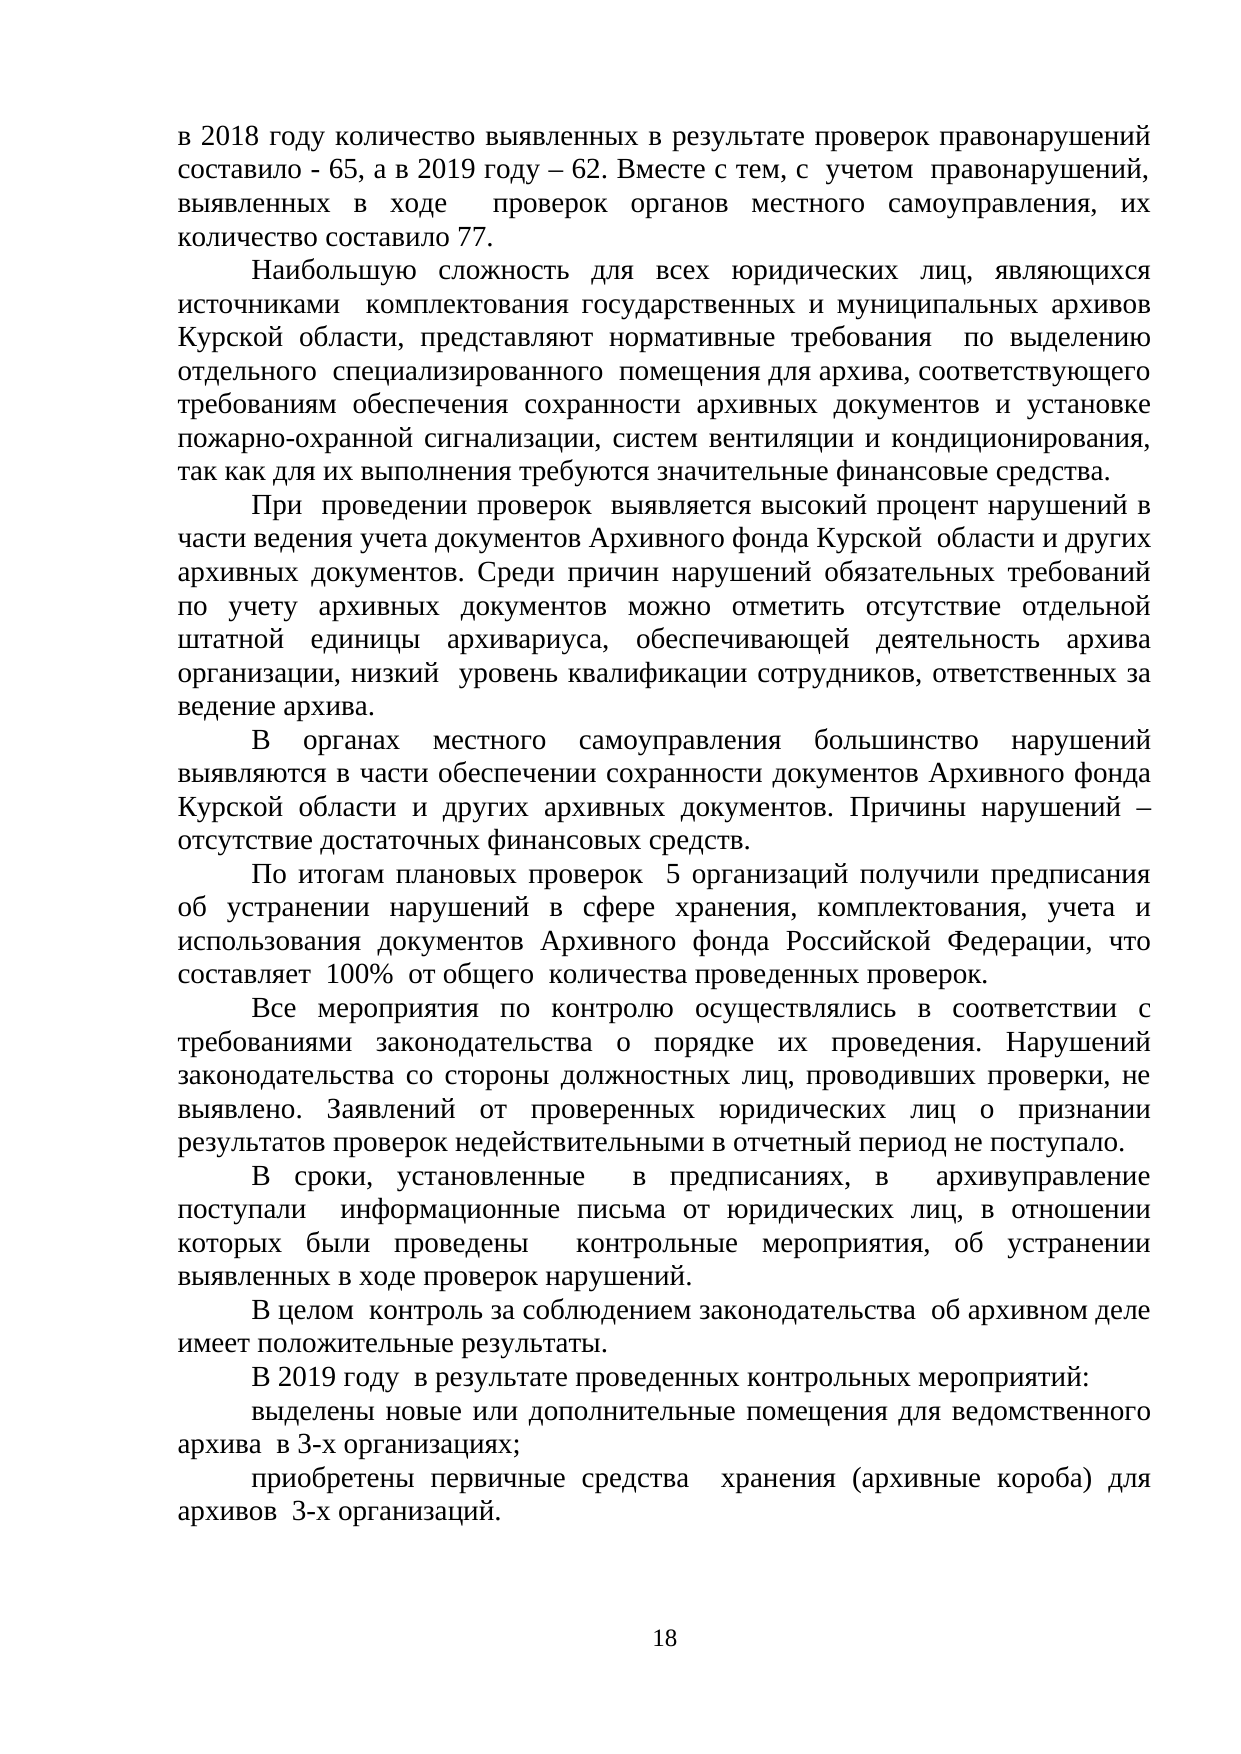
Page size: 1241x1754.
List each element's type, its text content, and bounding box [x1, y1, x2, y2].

text В органах местного самоуправления большинство нарушений выявляются в части обеспечении сохранности документов Архивного фонда Курской области и других архивных документов. Причины нарушений – отсутствие достаточных финансовых средств. [177, 722, 1152, 856]
text В целом контроль за соблюдением законодательства об архивном деле имеет положительные результаты. [177, 1292, 1152, 1359]
text В сроки, установленные в предписаниях, в архивуправление поступали информационные письма от юридических лиц, в отношении которых были проведены контрольные мероприятия, об устранении выявленных в ходе проверок нарушений. [177, 1158, 1152, 1292]
text По итогам плановых проверок 5 организаций получили предписания об устранении нарушений в сфере хранения, комплектования, учета и использования документов Архивного фонда Российской Федерации, что составляет 100% от общего количества проведенных проверок. [177, 856, 1152, 990]
text приобретены первичные средства хранения (архивные короба) для архивов 3-х организаций. [177, 1460, 1152, 1527]
text Наибольшую сложность для всех юридических лиц, являющихся источниками комплектования государственных и муниципальных архивов Курской области, представляют нормативные требования по выделению отдельного специализированного помещения для архива, соответствующего требованиям обеспечения сохранности архивных документов и установке пожарно-охранной сигнализации, систем вентиляции и кондиционирования, так как для их выполнения требуются значительные финансовые средства. [177, 252, 1152, 487]
text В 2019 году в результате проведенных контрольных мероприятий: [177, 1359, 1152, 1393]
text Все мероприятия по контролю осуществлялись в соответствии с требованиями законодательства о порядке их проведения. Нарушений законодательства со стороны должностных лиц, проводивших проверки, не выявлено. Заявлений от проверенных юридических лиц о признании результатов проверок недействительными в отчетный период не поступало. [177, 990, 1152, 1158]
text выделены новые или дополнительные помещения для ведомственного архива в 3-х организациях; [177, 1393, 1152, 1460]
text При проведении проверок выявляется высокий процент нарушений в части ведения учета документов Архивного фонда Курской области и других архивных документов. Среди причин нарушений обязательных требований по учету архивных документов можно отметить отсутствие отдельной штатной единицы архивариуса, обеспечивающей деятельность архива организации, низкий уровень квалификации сотрудников, ответственных за ведение архива. [177, 487, 1152, 722]
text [177, 118, 1152, 252]
